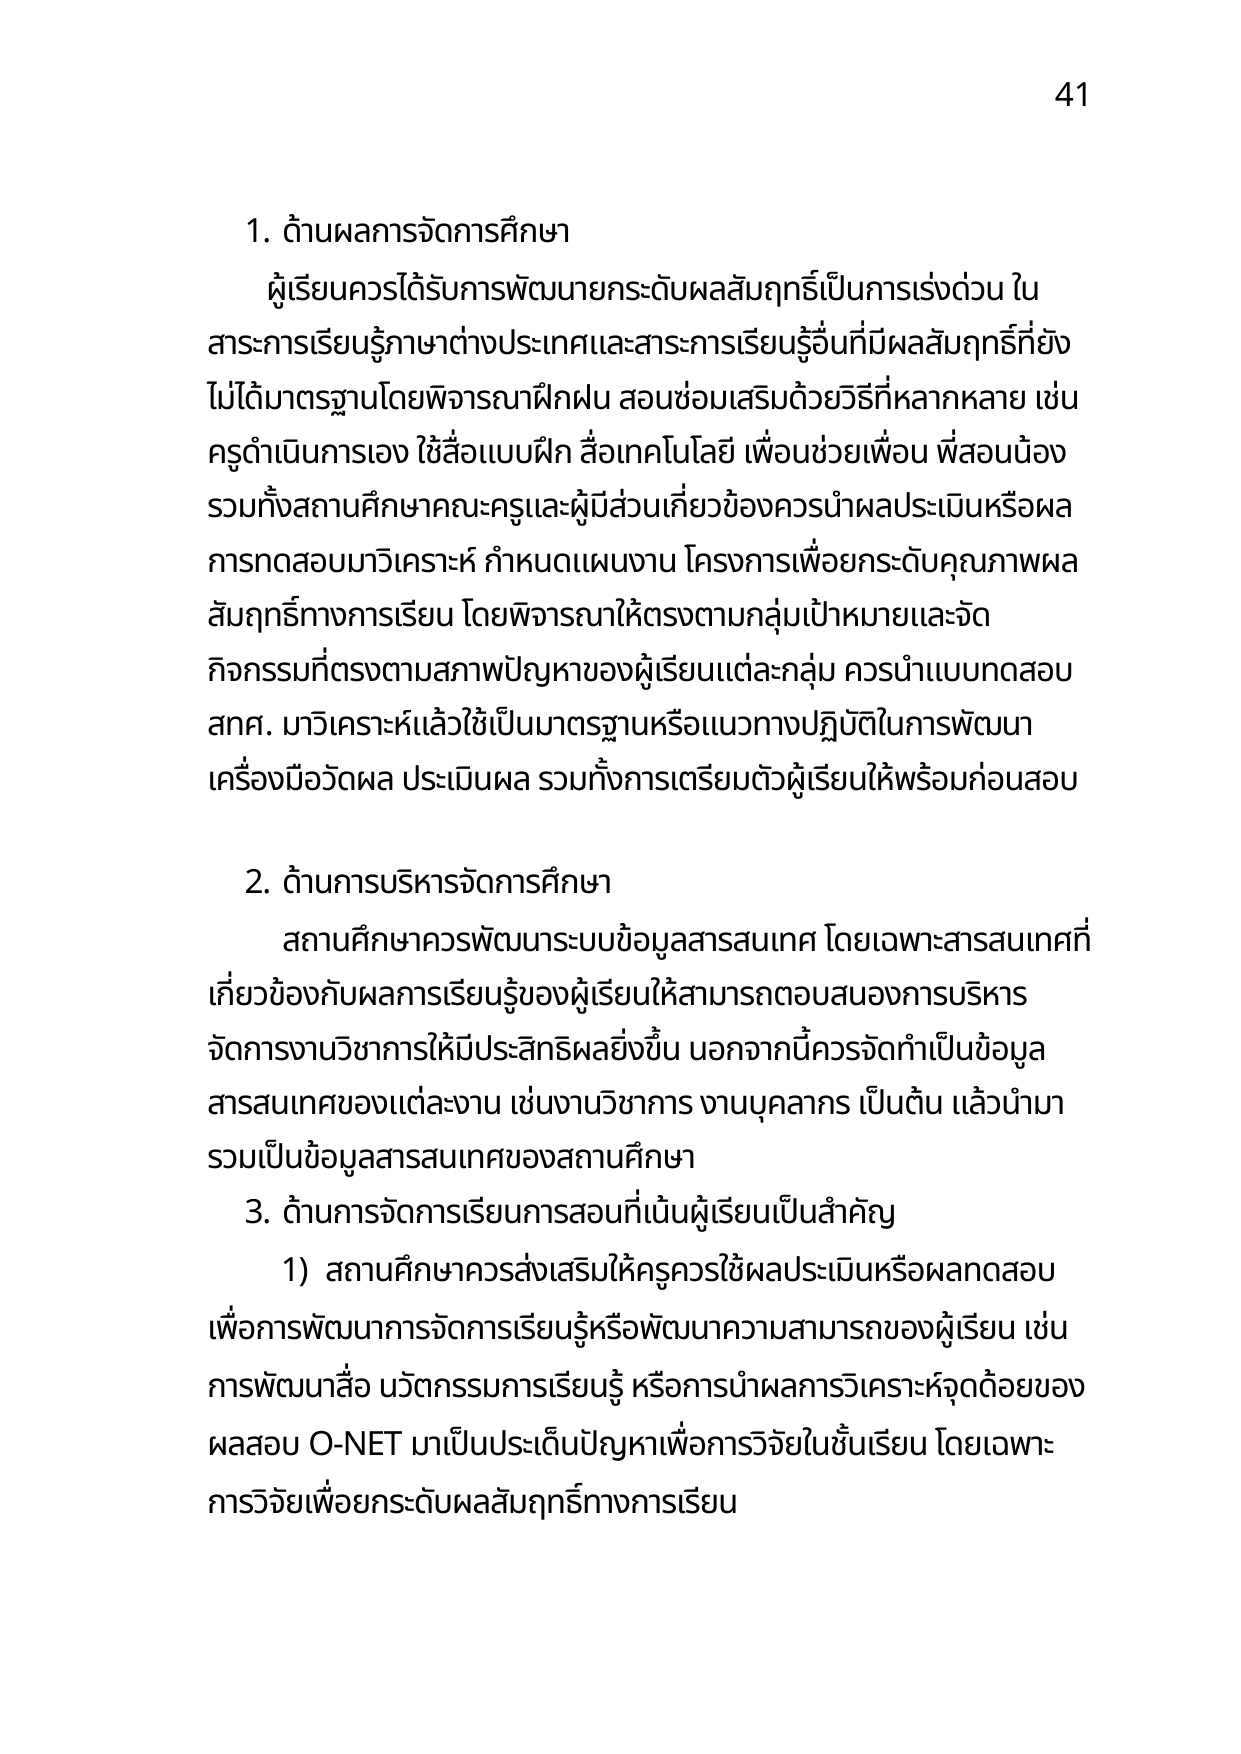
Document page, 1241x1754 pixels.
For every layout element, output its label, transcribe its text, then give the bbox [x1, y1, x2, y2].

list ด้านการจัดการเรียนการสอนที่เน้นผู้เรียนเป็นสำคัญ [244, 1188, 1092, 1238]
list สถานศึกษาควรส่งเสริมให้ครูควรใช้ผลประเมินหรือผลทดสอบเพื่อการพัฒนาการจัดการเรียนรู้หรือพัฒนาความสามารถของผู้เรียน เช่นการพัฒนาสื่อ นวัตกรรมการเรียนรู้ หรือการนำผลการวิเคราะห์จุดด้อยของผลสอบ O-NET มาเป็นประเด็นปัญหาเพื่อการวิจัยในชั้นเรียน โดยเฉพาะการวิจัยเพื่อยกระดับผลสัมฤทธิ์ทางการเรียน [207, 1246, 1092, 1528]
list สถานศึกษาควรพัฒนาระบบข้อมูลสารสนเทศ โดยเฉพาะสารสนเทศที่เกี่ยวข้องกับผลการเรียนรู้ของผู้เรียนให้สามารถตอบสนองการบริหารจัดการงานวิชาการให้มีประสิทธิผลยิ่งขึ้น นอกจากนี้ควรจัดทำเป็นข้อมูลสารสนเทศของแต่ละงาน เช่นงานวิชาการ งานบุคลากร เป็นต้น แล้วนำมารวมเป็นข้อมูลสารสนเทศของสถานศึกษา [207, 916, 1092, 1184]
list ผู้เรียนควรได้รับการพัฒนายกระดับผลสัมฤทธิ์เป็นการเร่งด่วน ในสาระการเรียนรู้ภาษาต่างประเทศและสาระการเรียนรู้อื่นที่มีผลสัมฤทธิ์ที่ยังไม่ได้มาตรฐานโดยพิจารณาฝึกฝน สอนซ่อมเสริมด้วยวิธีที่หลากหลาย เช่นครูดำเนินการเอง ใช้สื่อแบบฝึก สื่อเทคโนโลยี เพื่อนช่วยเพื่อน พี่สอนน้อง รวมทั้งสถานศึกษาคณะครูและผู้มีส่วนเกี่ยวข้องควรนำผลประเมินหรือผลการทดสอบมาวิเคราะห์ กำหนดแผนงาน โครงการเพื่อยกระดับคุณภาพผลสัมฤทธิ์ทางการเรียน โดยพิจารณาให้ตรงตามกลุ่มเป้าหมายและจัดกิจกรรมที่ตรงตามสภาพปัญหาของผู้เรียนแต่ละกลุ่ม ควรนำแบบทดสอบ สทศ. มาวิเคราะห์แล้วใช้เป็นมาตรฐานหรือแนวทางปฏิบัติในการพัฒนาเครื่องมือวัดผล ประเมินผล รวมทั้งการเตรียมตัวผู้เรียนให้พร้อมก่อนสอบ [207, 265, 1092, 805]
list ด้านผลการจัดการศึกษา [244, 207, 1092, 257]
list ด้านการบริหารจัดการศึกษา [244, 858, 1092, 908]
